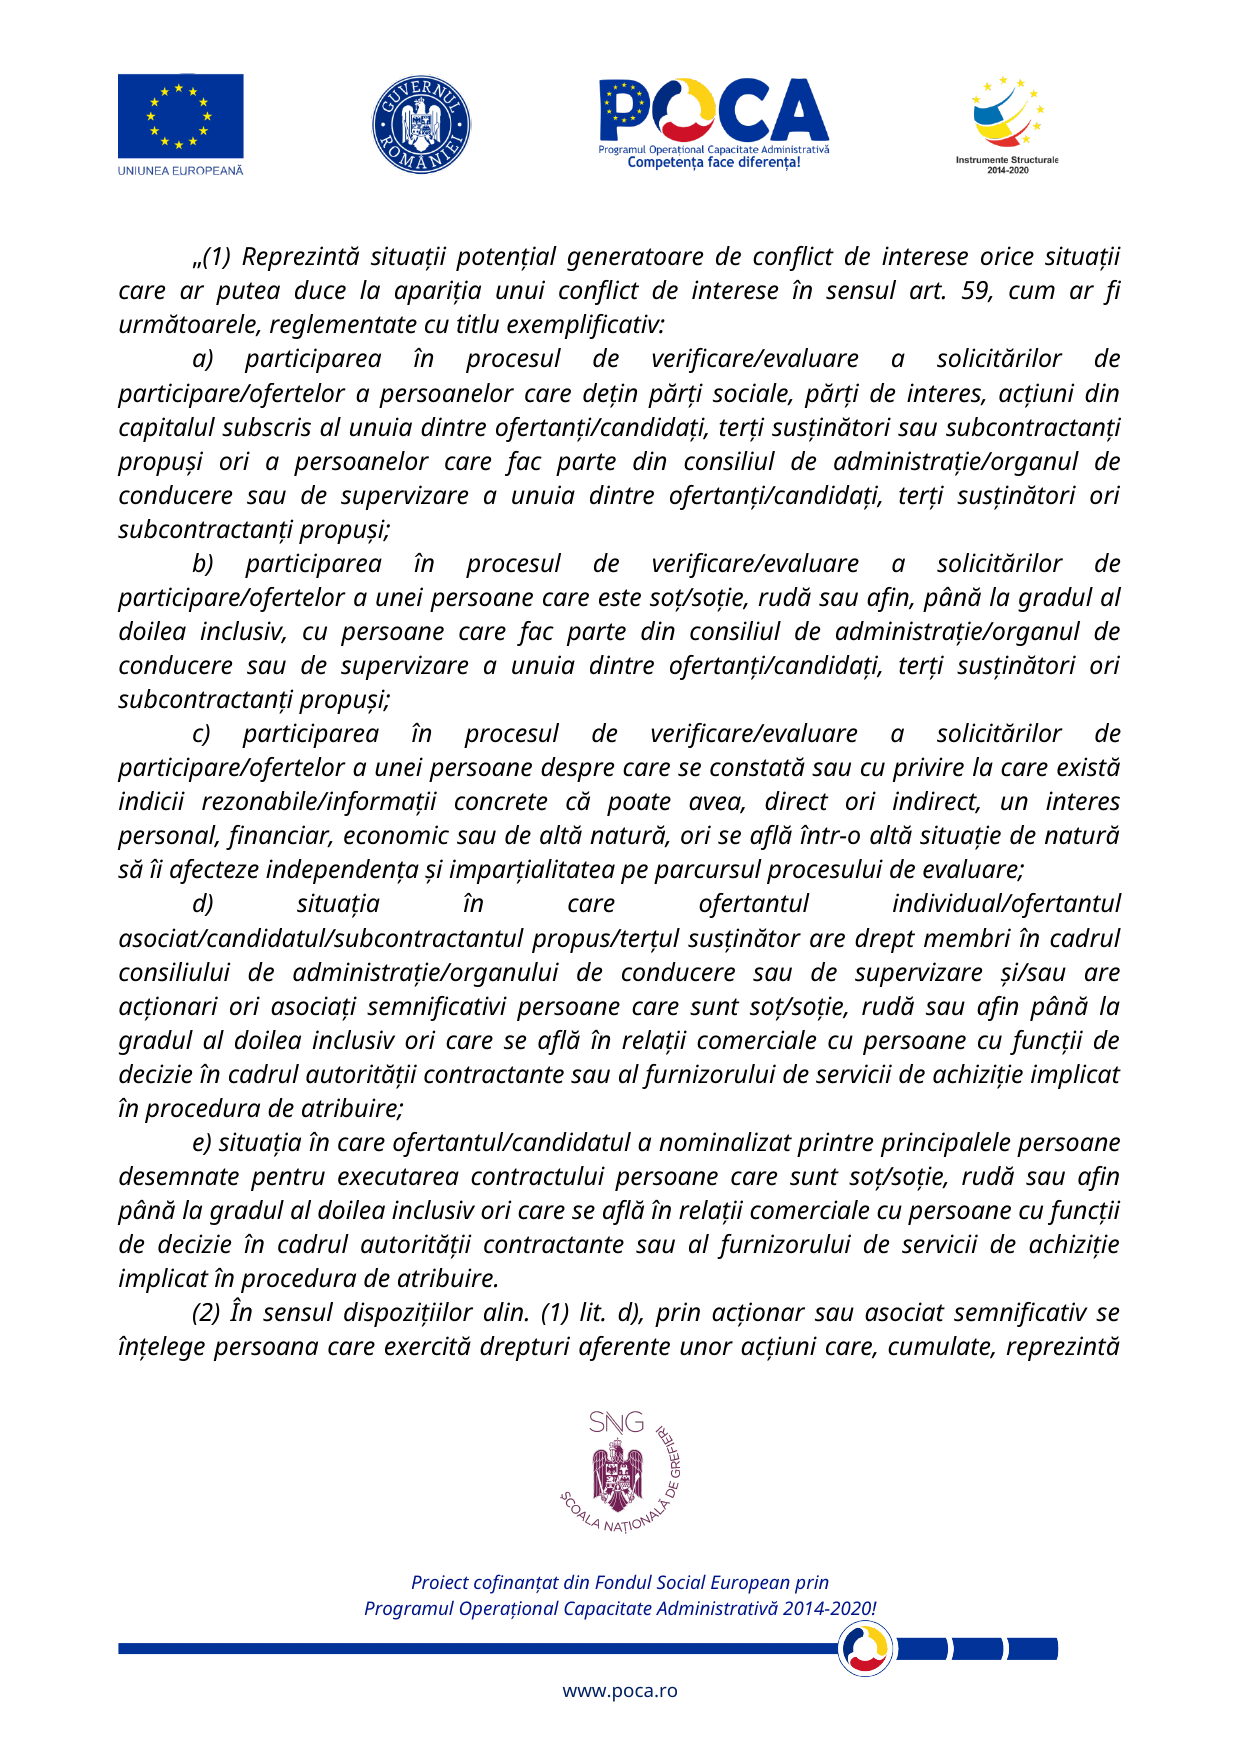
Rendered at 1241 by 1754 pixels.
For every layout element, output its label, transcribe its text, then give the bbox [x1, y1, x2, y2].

picture [118, 73, 1059, 239]
text c) participarea în procesul de verificare/evaluare a solicitărilor de participare/ofertelor a unei persoane despre care se constată sau cu privire la care există indicii rezonabile/informații concrete că poate avea, direct ori indirect, un interes personal, financiar, economic sau de altă natură, ori se află într-o altă situație de natură să îi afecteze independența și imparțialitatea pe parcursul procesului de evaluare; [118, 716, 1122, 886]
text b) participarea în procesul de verificare/evaluare a solicitărilor de participare/ofertelor a unei persoane care este soț/soție, rudă sau afin, până la gradul al doilea inclusiv, cu persoane care fac parte din consiliul de administrație/organul de conducere sau de supervizare a unuia dintre ofertanți/candidați, terți susținători ori subcontractanți propuși; [118, 546, 1122, 716]
picture [118, 1620, 1059, 1677]
picture [548, 1401, 692, 1544]
text e) situația în care ofertantul/candidatul a nominalizat printre principalele persoane desemnate pentru executarea contractului persoane care sunt soț/soție, rudă sau afin până la gradul al doilea inclusiv ori care se află în relații comerciale cu persoane cu funcții de decizie în cadrul autorității contractante sau al furnizorului de servicii de achiziție implicat în procedura de atribuire. [118, 1124, 1122, 1295]
text a) participarea în procesul de verificare/evaluare a solicitărilor de participare/ofertelor a persoanelor care dețin părți sociale, părți de interes, acțiuni din capitalul subscris al unuia dintre ofertanți/candidați, terți susținători sau subcontractanți propuși ori a persoanelor care fac parte din consiliul de administrație/organul de conducere sau de supervizare a unuia dintre ofertanți/candidați, terți susținători ori subcontractanți propuși; [118, 341, 1122, 546]
text „(1) Reprezintă situații potențial generatoare de conflict de interese orice situații care ar putea duce la apariția unui conflict de interese în sensul art. 59, cum ar fi următoarele, reglementate cu titlu exemplificativ: [118, 239, 1122, 341]
text d) situația în care ofertantul individual/ofertantul asociat/candidatul/subcontractantul propus/terțul susținător are drept membri în cadrul consiliului de administrație/organului de conducere sau de supervizare și/sau are acționari ori asociați semnificativi persoane care sunt soț/soție, rudă sau afin până la gradul al doilea inclusiv ori care se află în relații comerciale cu persoane cu funcții de decizie în cadrul autorității contractante sau al furnizorului de servicii de achiziție implicat în procedura de atribuire; [118, 886, 1122, 1124]
